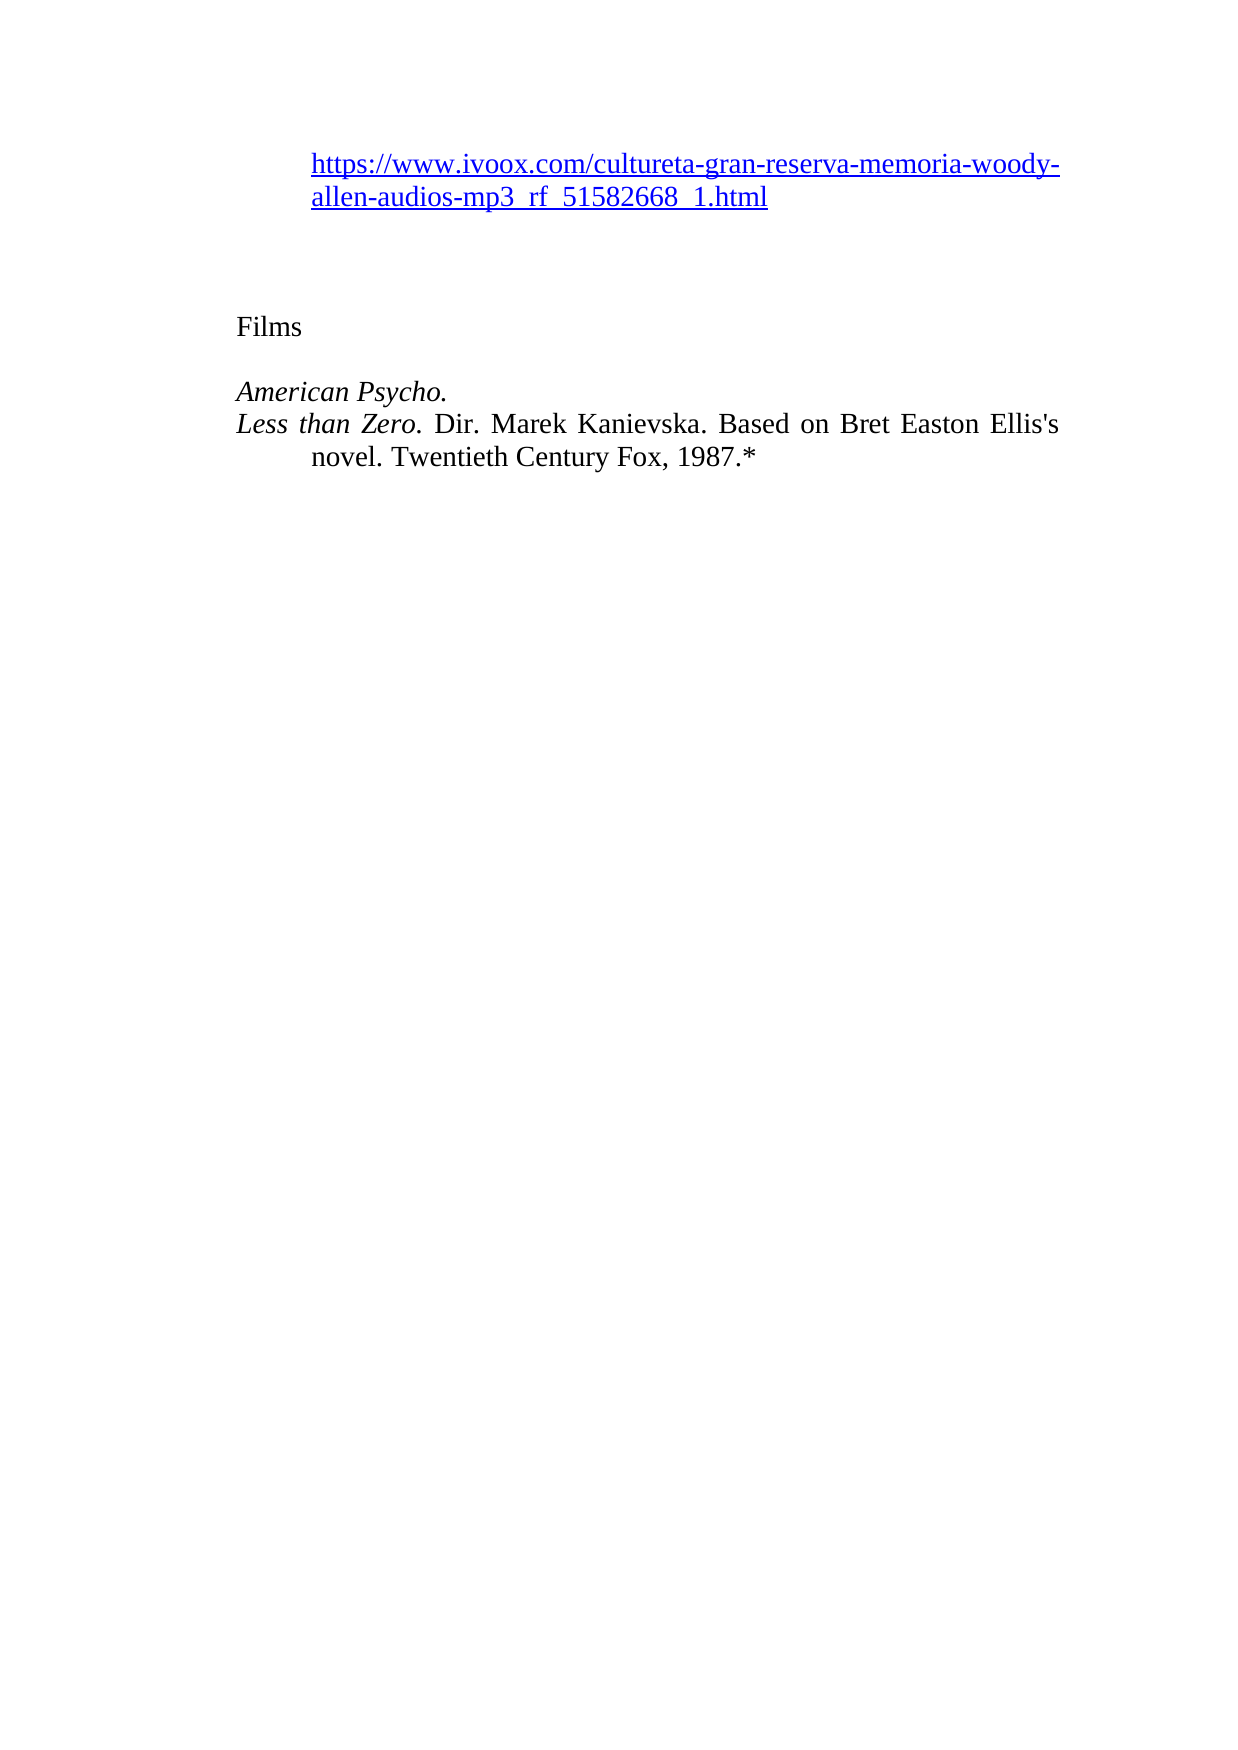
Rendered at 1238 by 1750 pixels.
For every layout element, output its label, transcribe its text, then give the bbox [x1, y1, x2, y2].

text Films [236, 310, 1060, 343]
text Less than Zero. Dir. Marek Kanievska. Based on Bret Easton Ellis's novel. Twentieth Century Fox, 1987.* [236, 408, 1060, 473]
text American Psycho. [236, 375, 1060, 408]
text https://www.ivoox.com/cultureta-gran-reserva-memoria-woody-allen-audios-mp3_rf_51582668_1.html [236, 148, 1060, 213]
